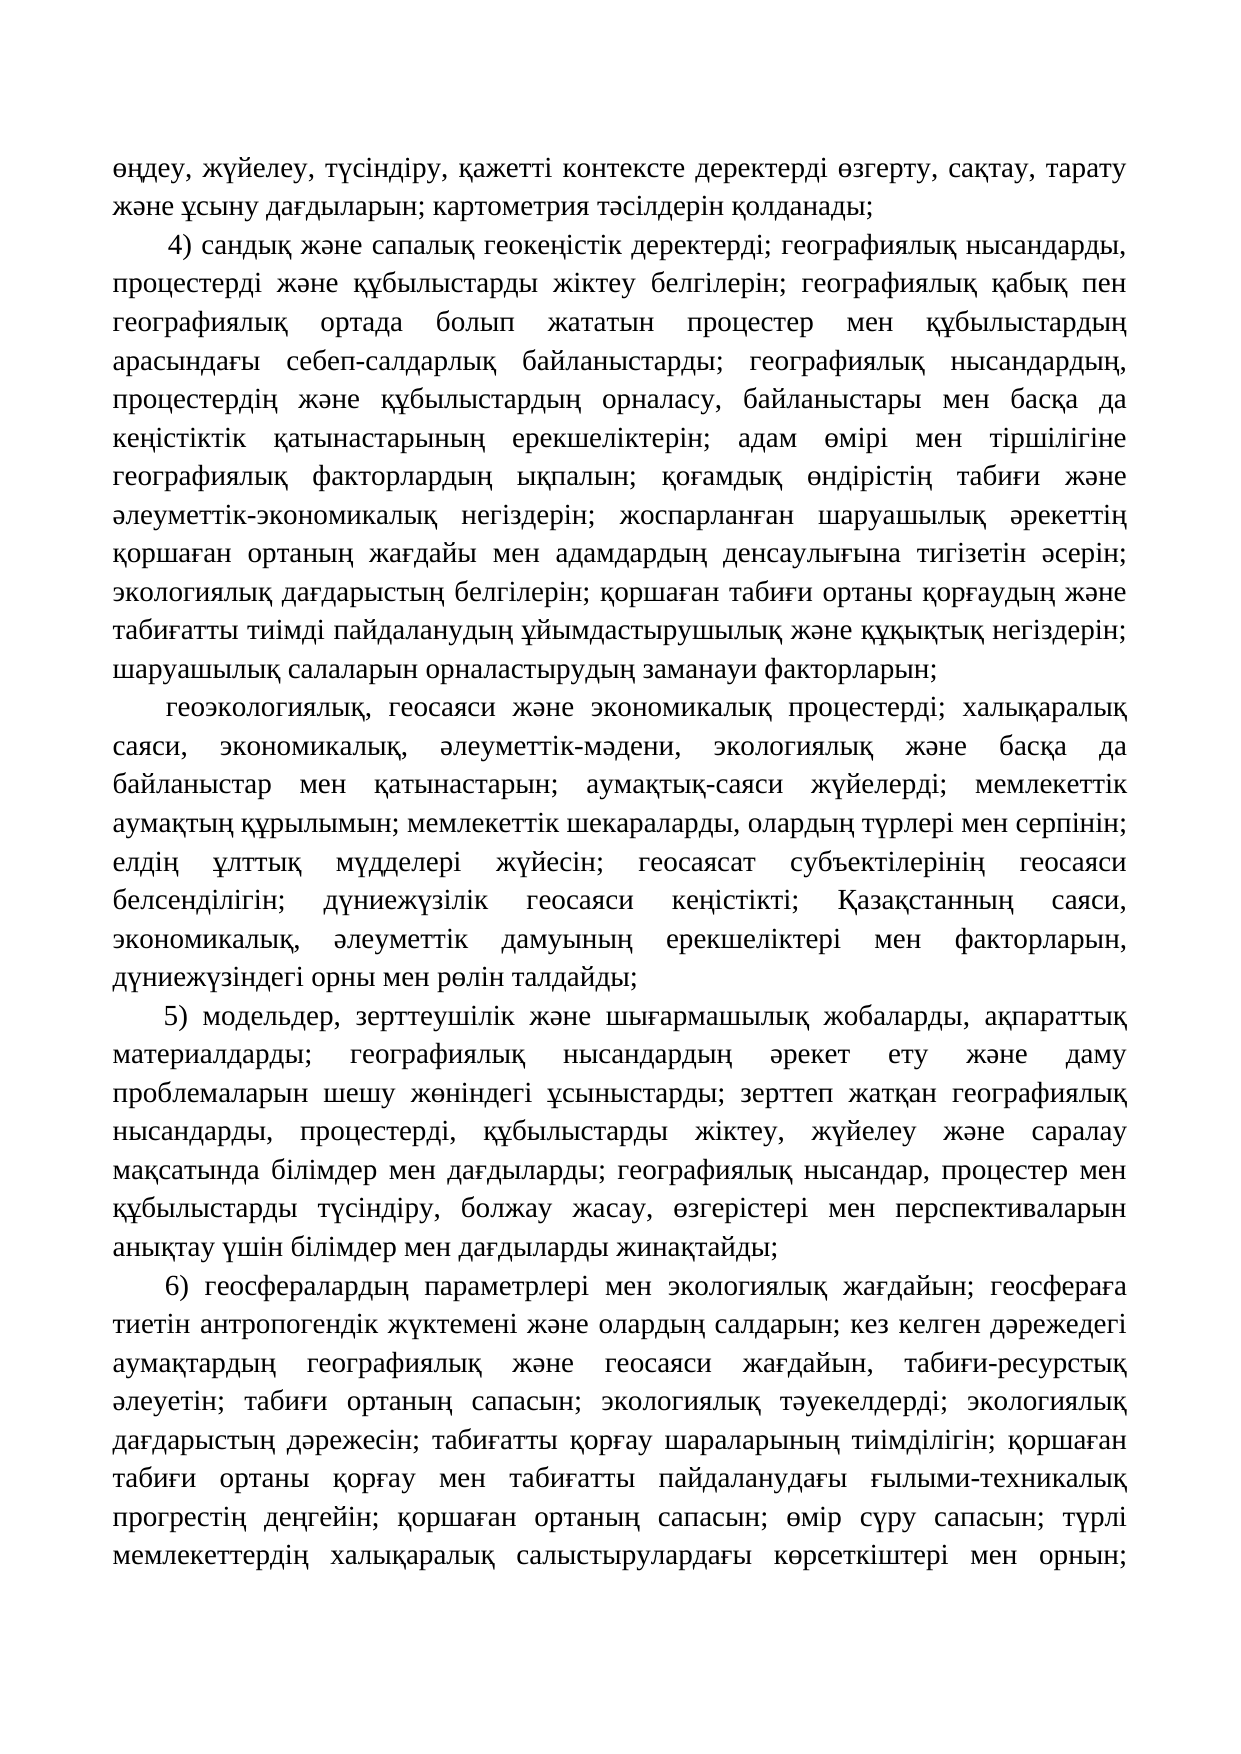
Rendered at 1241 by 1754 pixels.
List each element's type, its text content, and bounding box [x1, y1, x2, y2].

text 5) модельдер, зерттеушілік және шығармашылық жобаларды, ақпараттық материалдарды; географиялық нысандардың әрекет ету және даму проблемаларын шешу жөніндегі ұсыныстарды; зерттеп жатқан географиялық нысандарды, процестерді, құбылыстарды жіктеу, жүйелеу және саралау мақсатында білімдер мен дағдыларды; географиялық нысандар, процестер мен құбылыстарды түсіндіру, болжау жасау, өзгерістері мен перспективаларын анықтау үшін білімдер мен дағдыларды жинақтайды; [112, 998, 1128, 1263]
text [112, 150, 1128, 222]
text геоэкологиялық, геосаяси және экономикалық процестерді; халықаралық саяси, экономикалық, әлеуметтік-мәдени, экологиялық және басқа да байланыстар мен қатынастарын; аумақтық-саяси жүйелерді; мемлекеттік аумақтың құрылымын; мемлекеттік шекараларды, олардың түрлері мен серпінін; елдің ұлттық мүдделері жүйесін; геосаясат субъектілерінің геосаяси белсенділігін; дүниежүзілік геосаяси кеңістікті; Қазақстанның саяси, экономикалық, әлеуметтік дамуының ерекшеліктері мен факторларын, дүниежүзіндегі орны мен рөлін талдайды; [112, 689, 1128, 993]
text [112, 1268, 1128, 1571]
text 4) сандық және сапалық геокеңістік деректерді; географиялық нысандарды, процестерді және құбылыстарды жіктеу белгілерін; географиялық қабық пен географиялық ортада болып жататын процестер мен құбылыстардың арасындағы себеп-салдарлық байланыстарды; географиялық нысандардың, процестердің және құбылыстардың орналасу, байланыстары мен басқа да кеңістіктік қатынастарының ерекшеліктерін; адам өмірі мен тіршілігіне географиялық факторлардың ықпалын; қоғамдық өндірістің табиғи және әлеуметтік-экономикалық негіздерін; жоспарланған шаруашылық әрекеттің қоршаған ортаның жағдайы мен адамдардың денсаулығына тигізетін әсерін; экологиялық дағдарыстың белгілерін; қоршаған табиғи ортаны қорғаудың және табиғатты тиімді пайдаланудың ұйымдастырушылық және құқықтық негіздерін; шаруашылық салаларын орналастырудың заманауи факторларын; [112, 227, 1128, 684]
